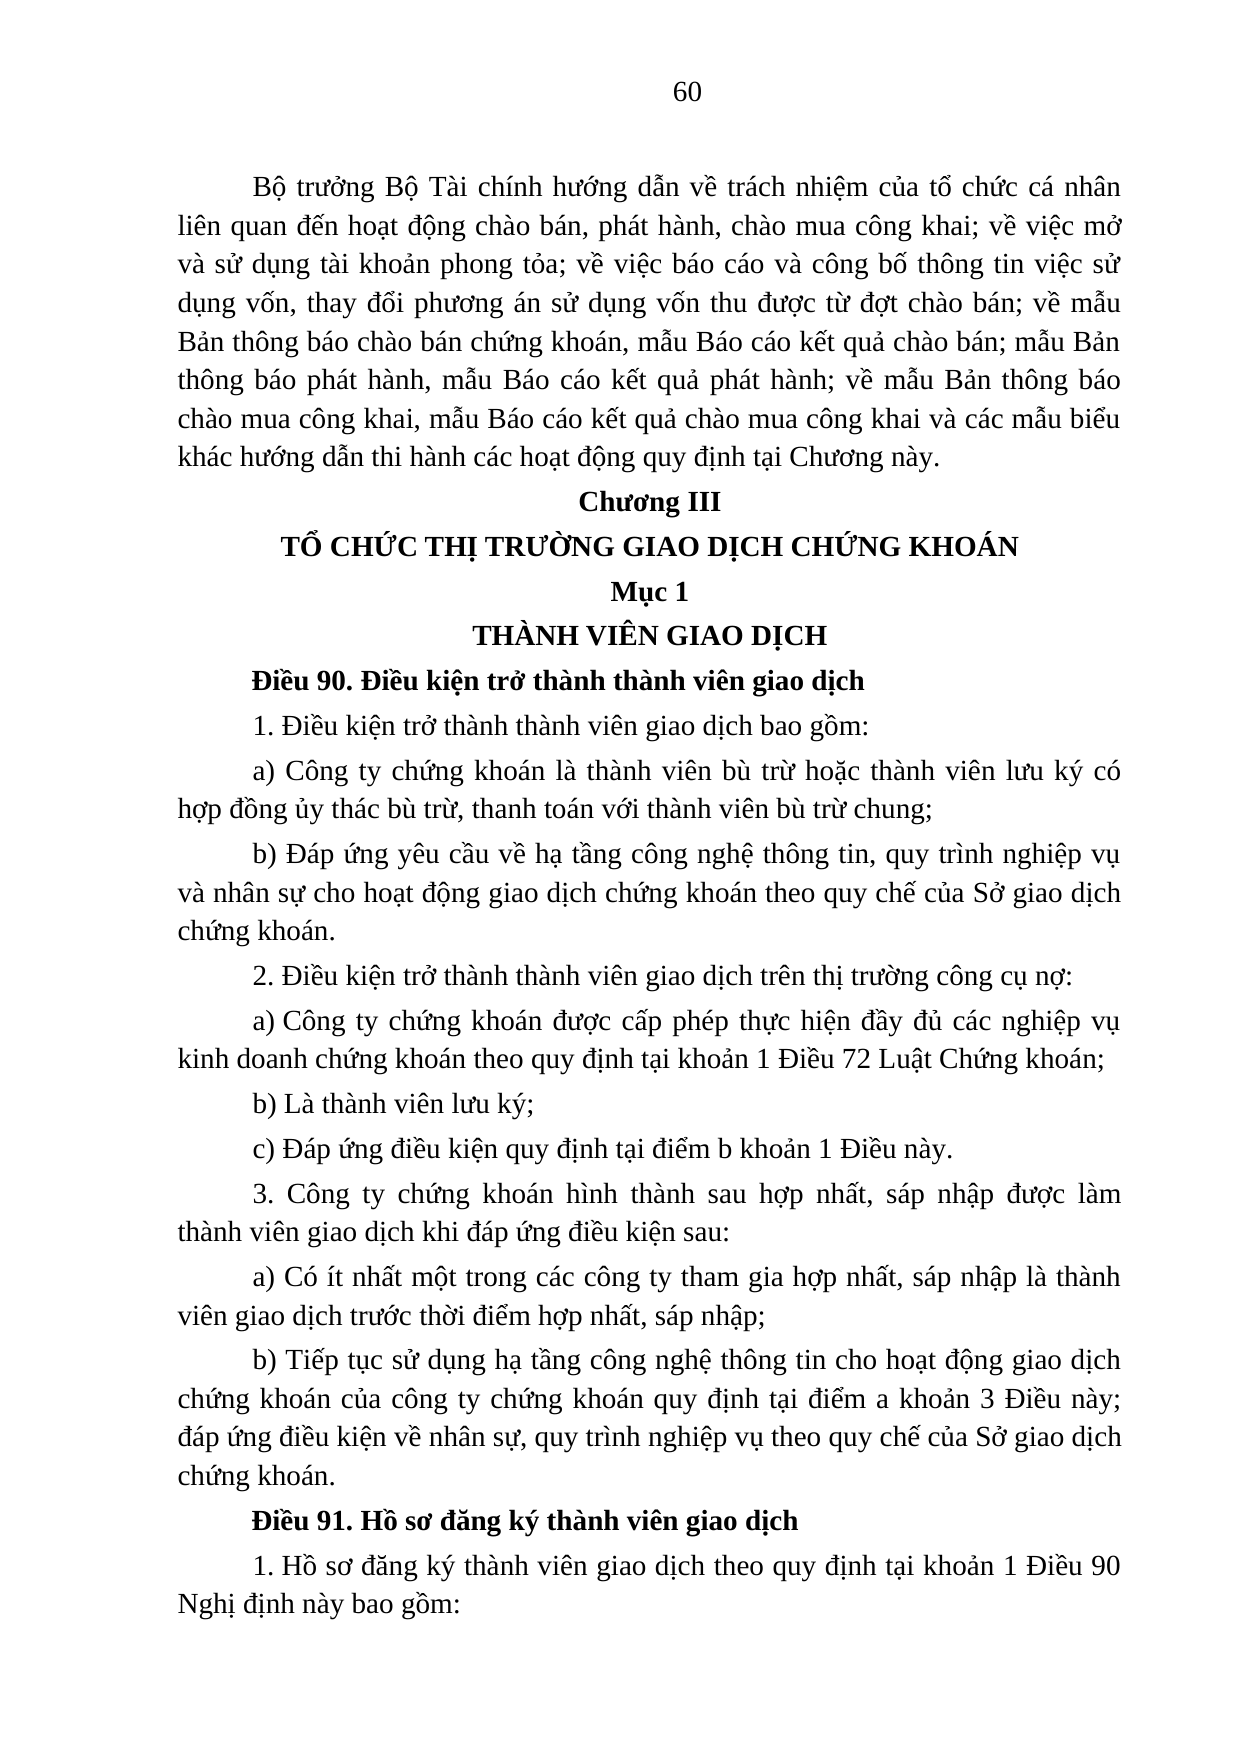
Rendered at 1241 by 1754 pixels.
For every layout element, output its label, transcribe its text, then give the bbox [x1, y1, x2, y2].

text c) Đáp ứng điều kiện quy định tại điểm b khoản 1 Điều này. [177, 1131, 1122, 1164]
text a) Công ty chứng khoán là thành viên bù trừ hoặc thành viên lưu ký có hợp đồng ủy thác bù trừ, thanh toán với thành viên bù trừ chung; [177, 753, 1122, 825]
text THÀNH VIÊN GIAO DỊCH [177, 618, 1122, 652]
text b) Là thành viên lưu ký; [177, 1086, 1122, 1120]
text 3. Công ty chứng khoán hình thành sau hợp nhất, sáp nhập được làm thành viên giao dịch khi đáp ứng điều kiện sau: [177, 1176, 1122, 1248]
text TỔ CHỨC THỊ TRƯỜNG GIAO DỊCH CHỨNG KHOÁN [177, 529, 1122, 562]
text Điều 90. Điều kiện trở thành thành viên giao dịch [177, 663, 1122, 697]
text 1. Hồ sơ đăng ký thành viên giao dịch theo quy định tại khoản 1 Điều 90 Nghị định này bao gồm: [177, 1548, 1122, 1620]
text a) Có ít nhất một trong các công ty tham gia hợp nhất, sáp nhập là thành viên giao dịch trước thời điểm hợp nhất, sáp nhập; [177, 1259, 1122, 1331]
text Chương III [177, 484, 1122, 518]
text 1. Điều kiện trở thành thành viên giao dịch bao gồm: [177, 708, 1122, 742]
text b) Tiếp tục sử dụng hạ tầng công nghệ thông tin cho hoạt động giao dịch chứng khoán của công ty chứng khoán quy định tại điểm a khoản 3 Điều này; đáp ứng điều kiện về nhân sự, quy trình nghiệp vụ theo quy chế của Sở giao dịch chứng khoán. [177, 1342, 1122, 1492]
text a) Công ty chứng khoán được cấp phép thực hiện đầy đủ các nghiệp vụ kinh doanh chứng khoán theo quy định tại khoản 1 Điều 72 Luật Chứng khoán; [177, 1003, 1122, 1075]
text 2. Điều kiện trở thành thành viên giao dịch trên thị trường công cụ nợ: [177, 958, 1122, 992]
text b) Đáp ứng yêu cầu về hạ tầng công nghệ thông tin, quy trình nghiệp vụ và nhân sự cho hoạt động giao dịch chứng khoán theo quy chế của Sở giao dịch chứng khoán. [177, 836, 1122, 947]
text Điều 91. Hồ sơ đăng ký thành viên giao dịch [177, 1503, 1122, 1536]
text Mục 1 [177, 574, 1122, 607]
text Bộ trưởng Bộ Tài chính hướng dẫn về trách nhiệm của tổ chức cá nhân liên quan đến hoạt động chào bán, phát hành, chào mua công khai; về việc mở và sử dụng tài khoản phong tỏa; về việc báo cáo và công bố thông tin việc sử dụng vốn, thay đổi phương án sử dụng vốn thu được từ đợt chào bán; về mẫu Bản thông báo chào bán chứng khoán, mẫu Báo cáo kết quả chào bán; mẫu Bản thông báo phát hành, mẫu Báo cáo kết quả phát hành; về mẫu Bản thông báo chào mua công khai, mẫu Báo cáo kết quả chào mua công khai và các mẫu biểu khác hướng dẫn thi hành các hoạt động quy định tại Chương này. [177, 169, 1122, 473]
